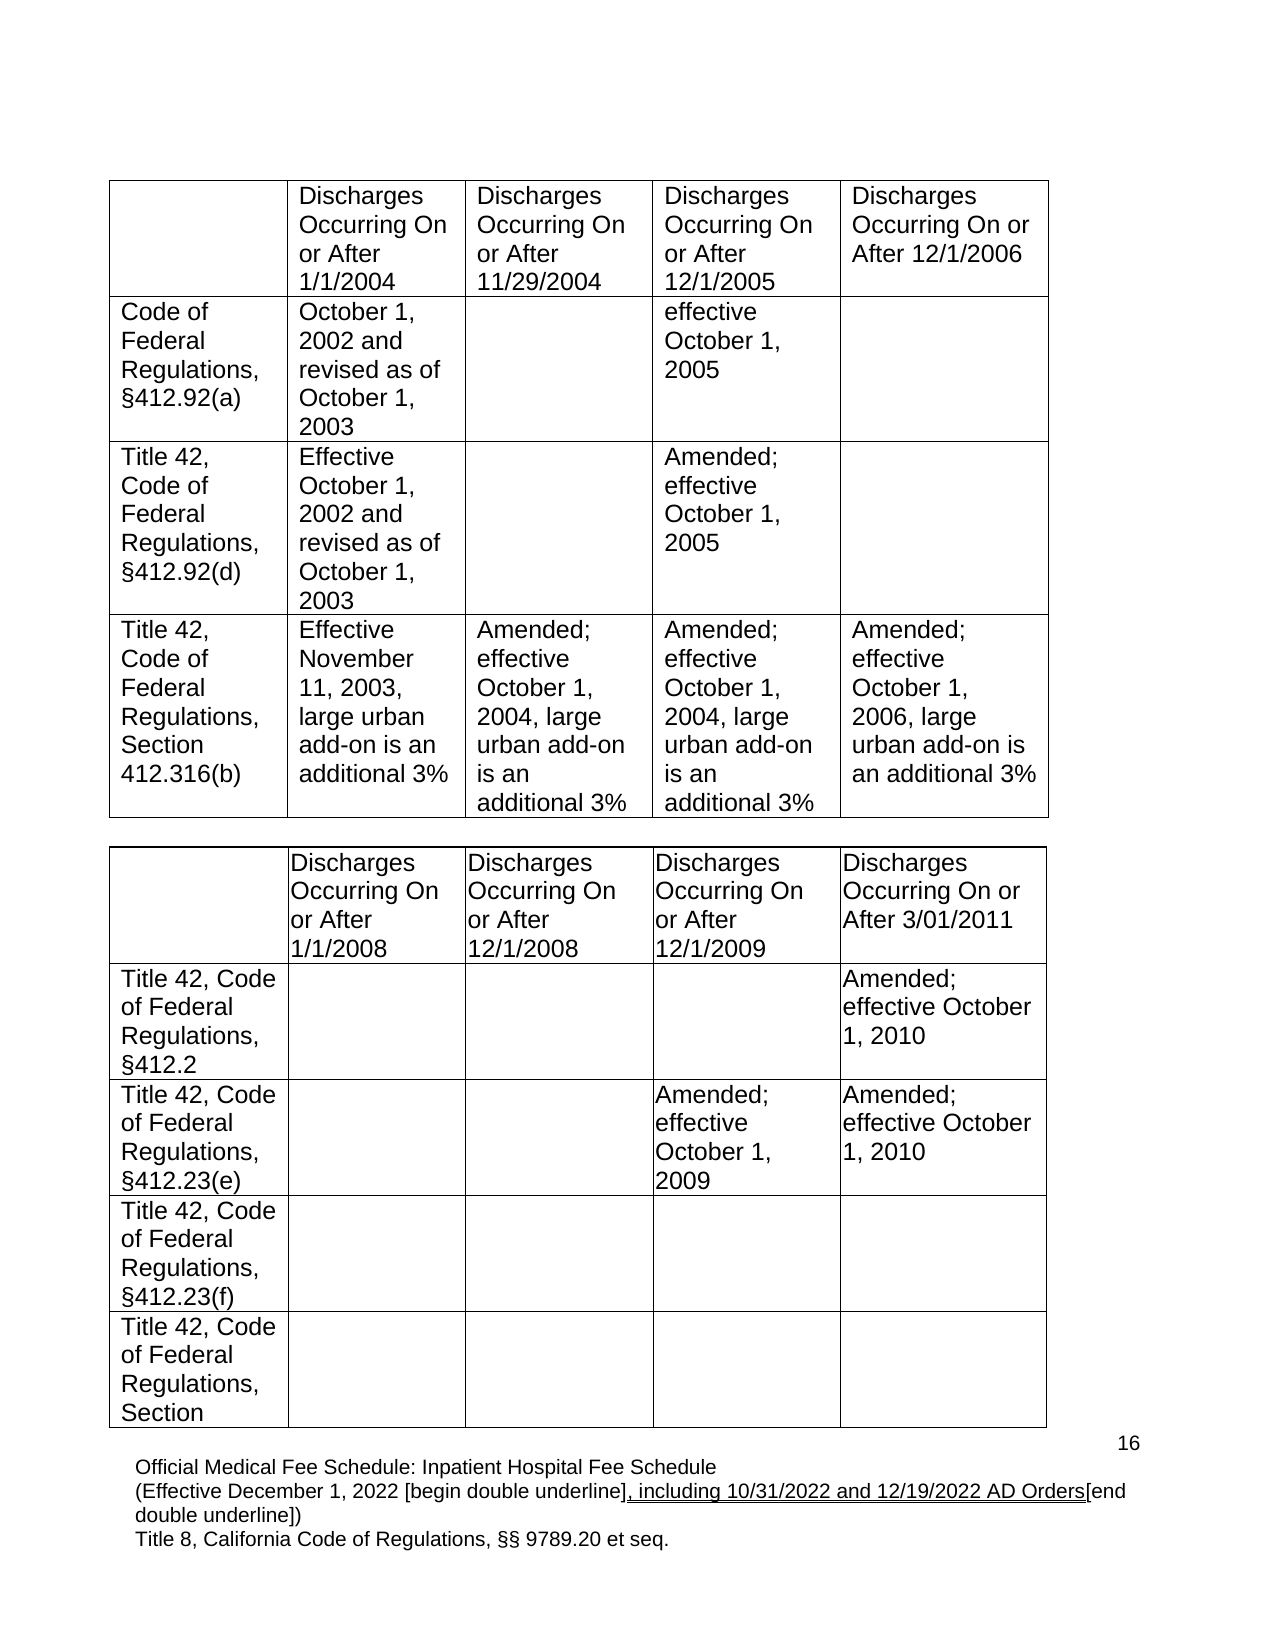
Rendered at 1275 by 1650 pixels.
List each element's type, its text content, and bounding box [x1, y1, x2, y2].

table_cell Title 42, Code of Federal Regulations, §412.92(d) [110, 442, 287, 614]
table_cell Amended; effective October 1, 2009 [654, 1080, 840, 1194]
table_cell [841, 297, 1048, 441]
table_header Discharges Occurring On or After 12/1/2005 [653, 181, 840, 296]
table_header Discharges Occurring On or After 1/1/2004 [288, 181, 465, 296]
table_header [110, 181, 287, 296]
table_header Discharges Occurring On or After 11/29/2004 [466, 181, 652, 296]
table_cell Title 42, Code of Federal Regulations, §412.23(f) [110, 1196, 288, 1311]
table_header Discharges Occurring On or After 12/1/2009 [654, 848, 840, 962]
table_cell Title 42, Code of Federal Regulations, §412.23(e) [110, 1080, 288, 1194]
table_cell [654, 1312, 840, 1427]
table_cell Effective October 1, 2002 and revised as of October 1, 2003 [288, 442, 465, 614]
table_cell Amended; effective October 1, 2004, large urban add-on is an additional 3% [653, 615, 840, 817]
table_cell Amended; effective October 1, 2005 [653, 297, 840, 441]
table_cell [841, 1312, 1046, 1427]
table_cell [289, 1196, 465, 1311]
table_cell [654, 1196, 840, 1311]
table_cell [466, 1080, 653, 1194]
table_cell [841, 1196, 1046, 1311]
table_cell [654, 964, 840, 1078]
table_cell [466, 442, 652, 614]
table_cell Title 42, Code of Federal Regulations, §412.2 [110, 964, 288, 1078]
table_cell [289, 1080, 465, 1194]
table_cell [466, 1312, 653, 1427]
table_cell Amended; effective October 1, 2006, large urban add-on is an additional 3% [841, 615, 1048, 817]
table_cell Effective October 1, 2002 and revised as of October 1, 2003 [288, 297, 465, 441]
table_header Discharges Occurring On or After 12/1/2006 [841, 181, 1048, 296]
table_cell [466, 297, 652, 441]
table_cell Title 42, Code of Federal Regulations, Section 412.64 [110, 1312, 288, 1427]
table_cell [841, 442, 1048, 614]
table_header Discharges Occurring On or After 3/01/2011 [841, 848, 1046, 962]
table_cell Amended; effective October 1, 2010 [841, 964, 1046, 1078]
table_header Discharges Occurring On or After 1/1/2008 [289, 848, 465, 962]
table_cell Title 42, Code of Federal Regulations, Section 412.316(b) [110, 615, 287, 817]
table_cell Amended; effective October 1, 2010 [841, 1080, 1046, 1194]
table_cell Title 42, Code of Federal Regulations, §412.92(a) [110, 297, 287, 441]
table_cell Amended; effective October 1, 2005 [653, 442, 840, 614]
table_cell [466, 964, 653, 1078]
table_cell Effective November 11, 2003, large urban add-on is an additional 3% [288, 615, 465, 817]
table_cell Amended; effective October 1, 2004, large urban add-on is an additional 3% [466, 615, 652, 817]
table_header [110, 848, 288, 962]
table_cell [289, 964, 465, 1078]
table_cell [289, 1312, 465, 1427]
table_header Discharges Occurring On or After 12/1/2008 [466, 848, 653, 962]
table_cell [466, 1196, 653, 1311]
